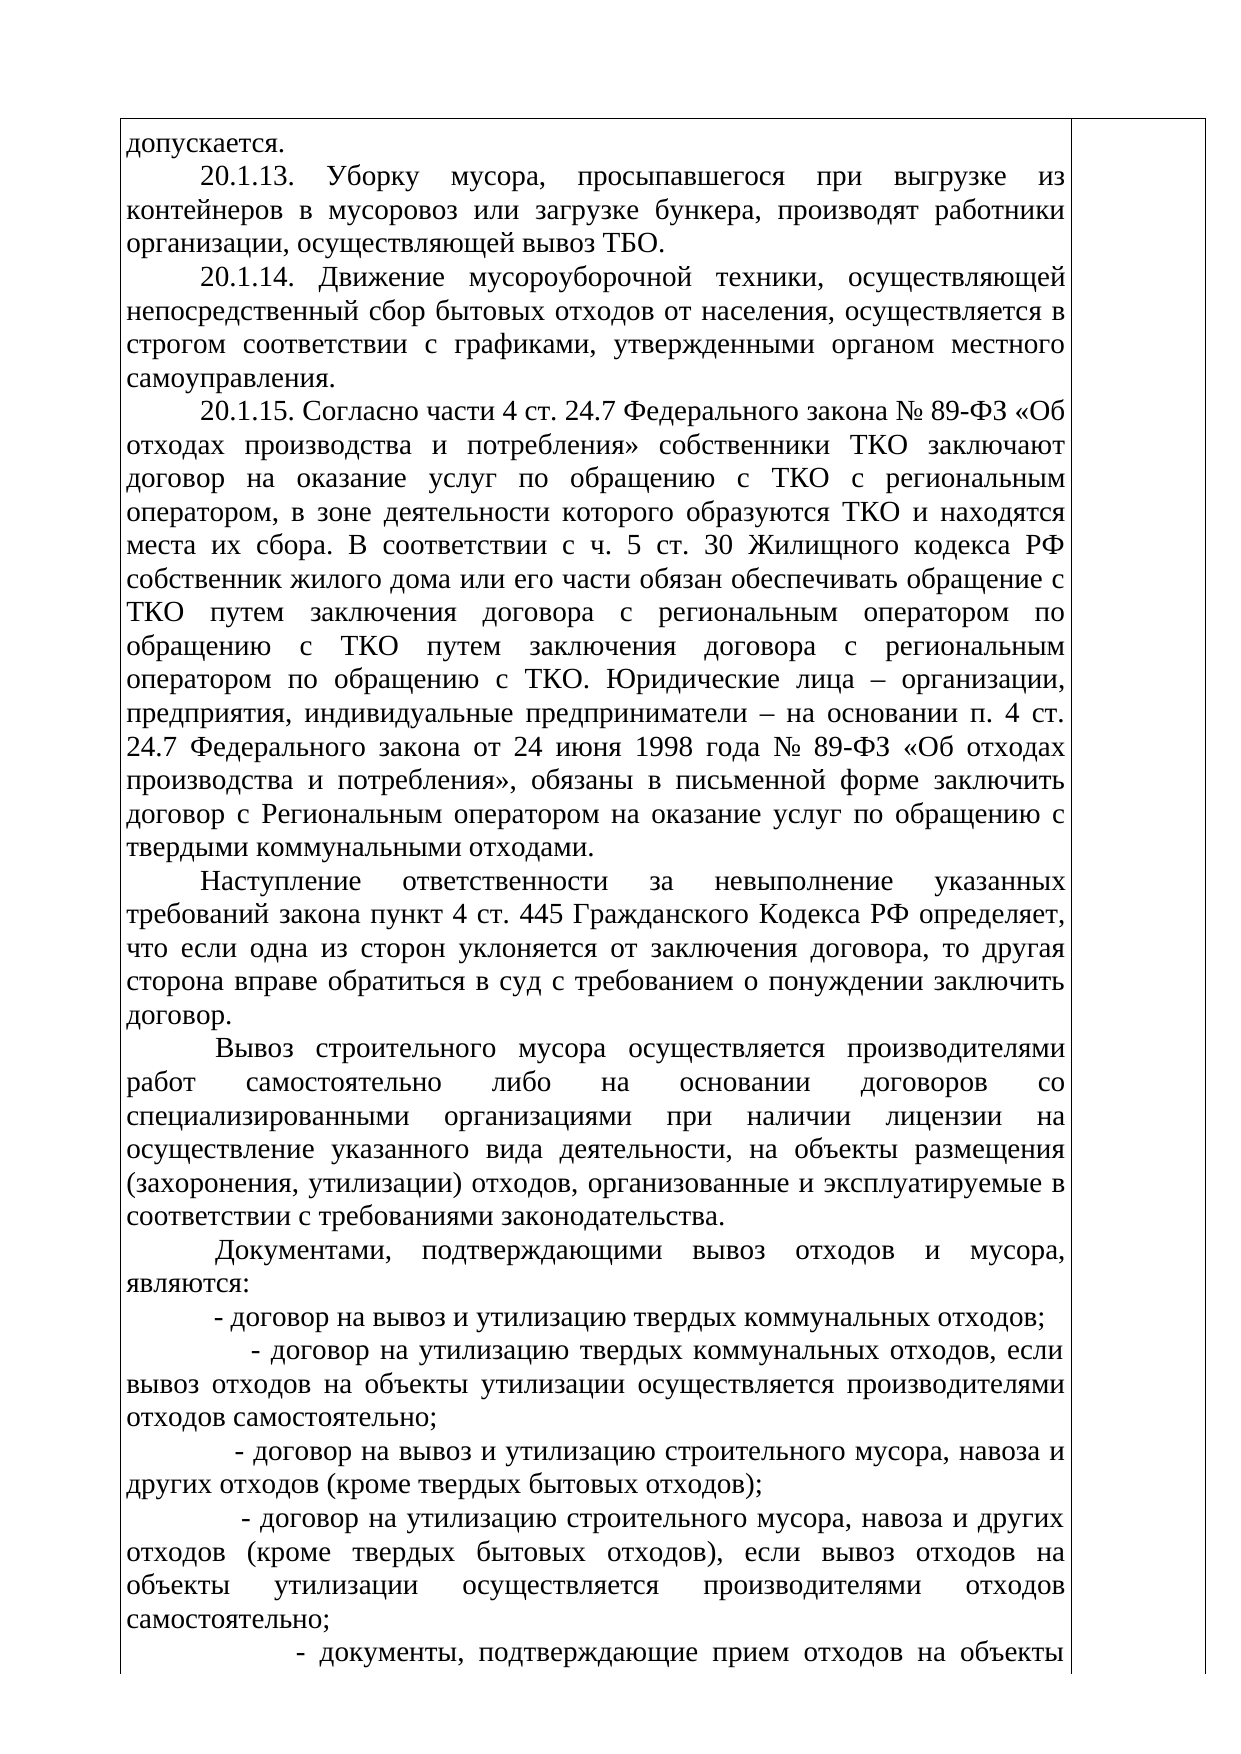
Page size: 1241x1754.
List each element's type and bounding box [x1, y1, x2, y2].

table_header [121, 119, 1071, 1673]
table_header [1072, 119, 1205, 1673]
